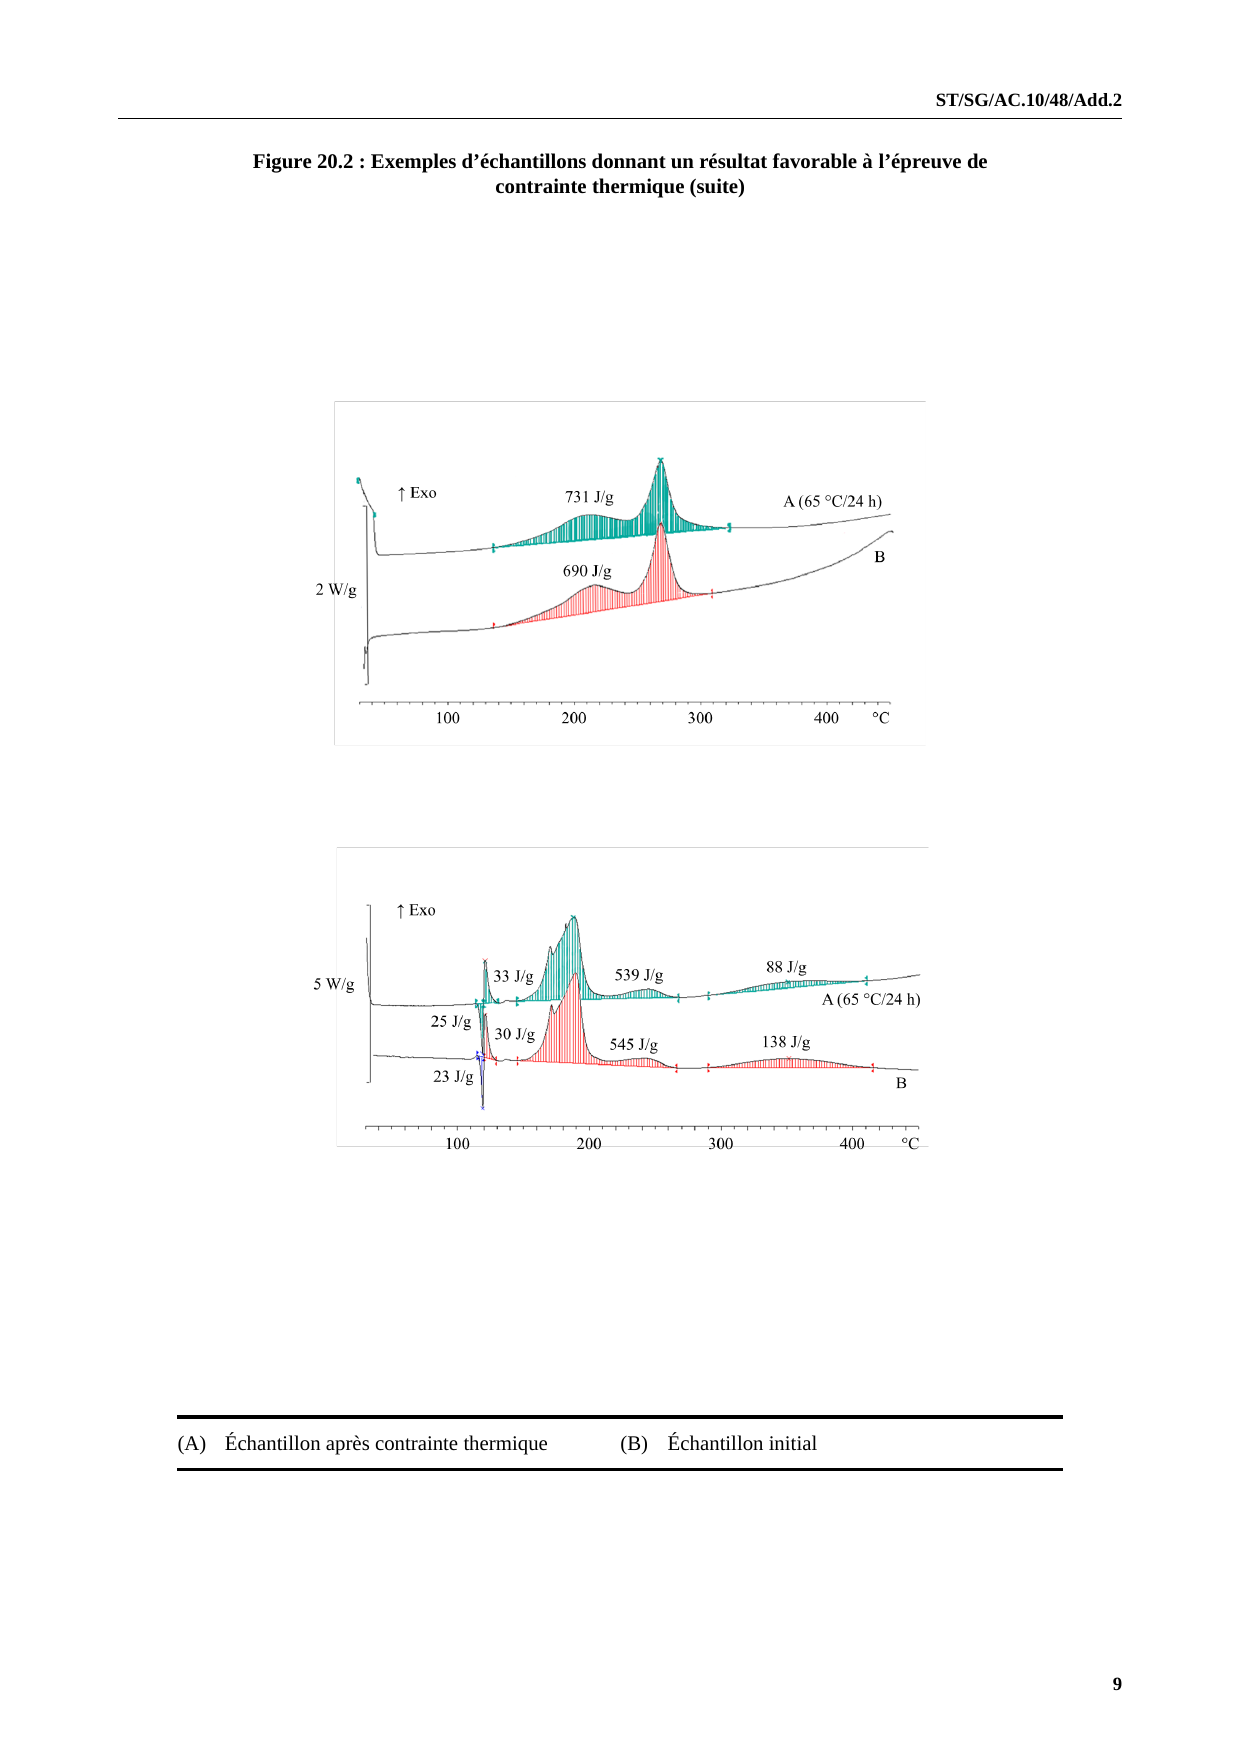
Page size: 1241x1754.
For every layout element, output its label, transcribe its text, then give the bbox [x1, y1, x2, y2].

table_header (A) [177, 1419, 224, 1468]
table_header (B) [620, 1419, 667, 1468]
table_header Échantillon initial [668, 1419, 1063, 1468]
picture [118, 210, 1123, 1391]
table_header Échantillon après contrainte thermique [225, 1419, 620, 1468]
text Figure 20.2 : Exemples d’échantillons donnant un résultat favorable à l’épreuve de contrainte thermique (suite) [236, 148, 1004, 198]
